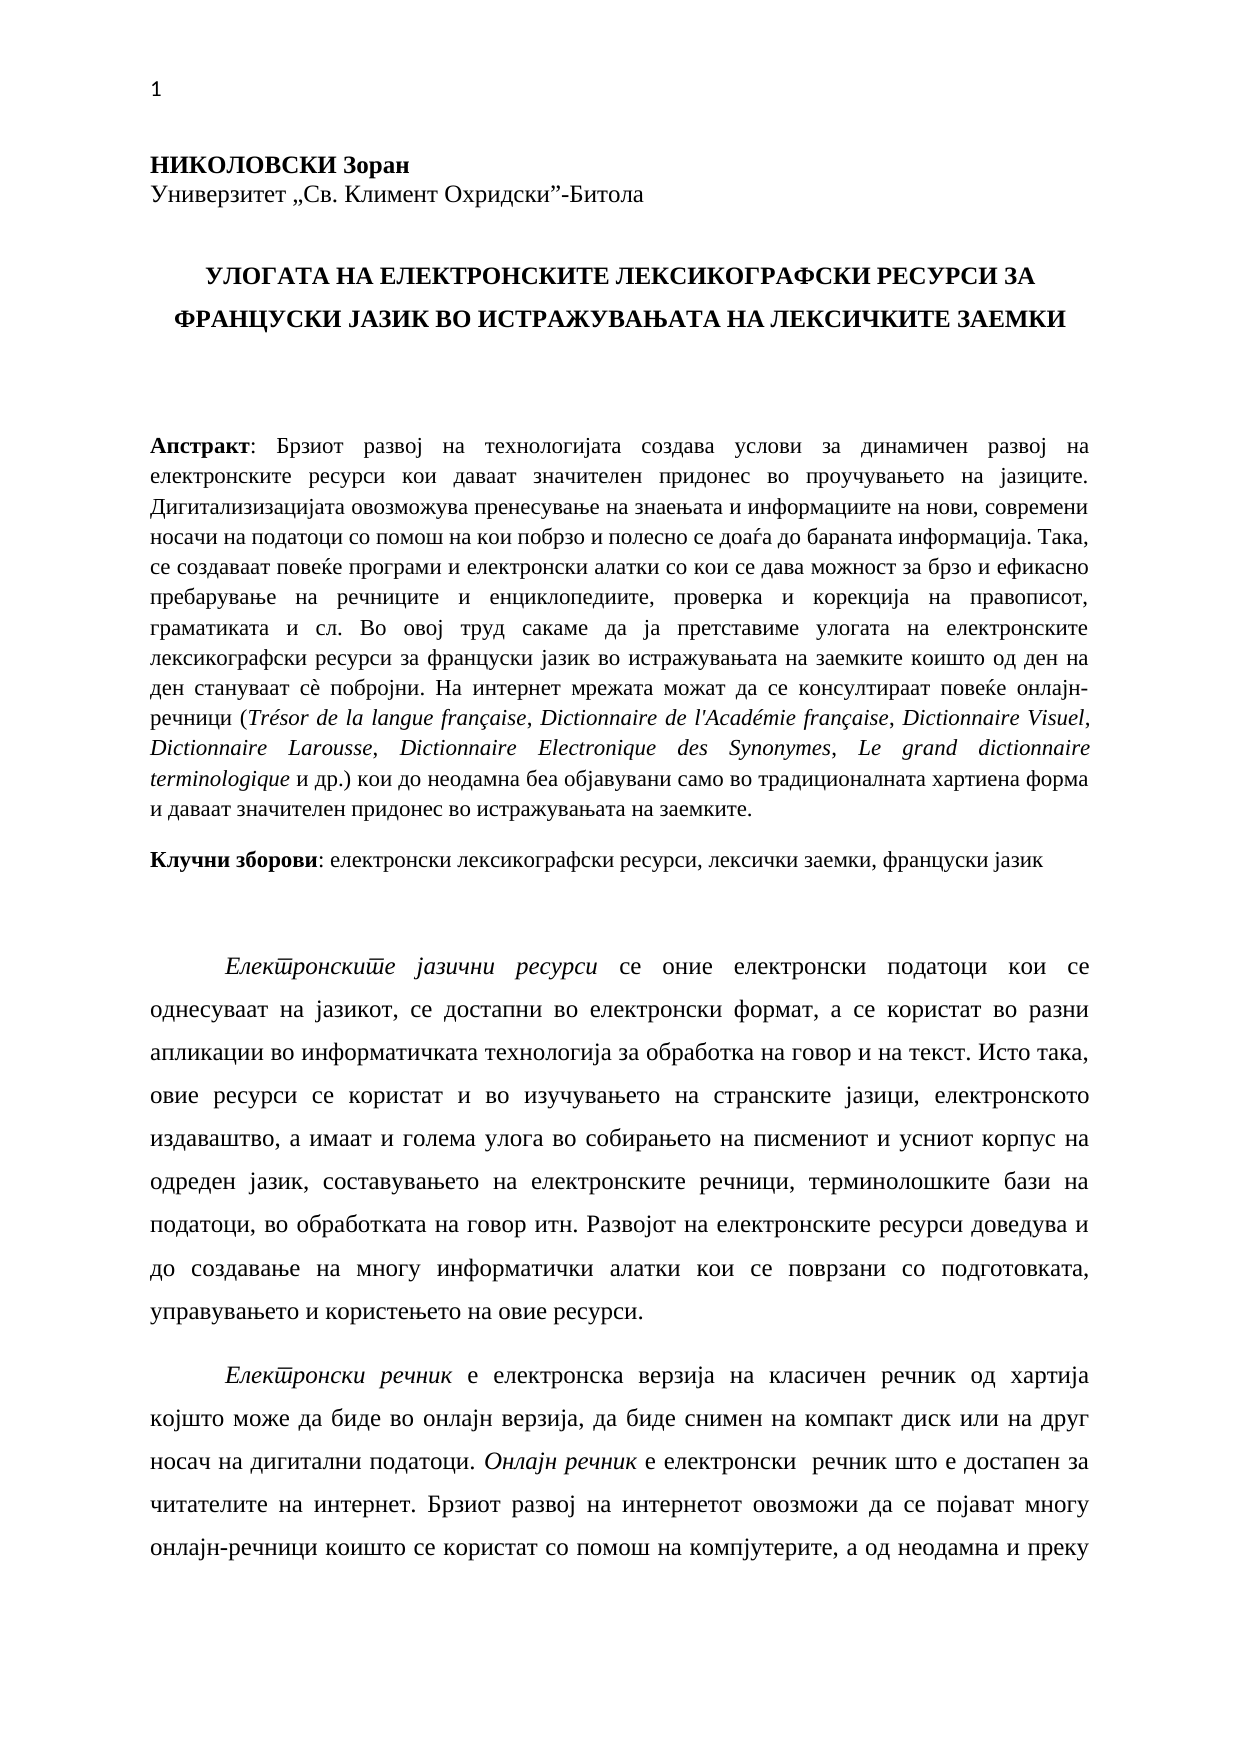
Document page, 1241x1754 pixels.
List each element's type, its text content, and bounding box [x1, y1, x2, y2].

text Апстракт: Брзиот развој на технологијата создава услови за динамичен развој на електронските ресурси кои даваат значителен придонес во проучувањето на јазиците. Дигитализизацијата овозможува пренесување на знаењата и информациите на нови, современи носачи на податоци со помош на кои побрзо и полесно се доаѓа до бараната информација. Така, се создаваат повеќе програми и електронски алатки со кои се дава можност за брзо и ефикасно пребарување на речниците и енциклопедиите, проверка и корекција на правописот, граматиката и сл. Во овој труд сакаме да ја претставиме улогата на електронските лексикографски ресурси за француски јазик во истражувањата на заемките коишто од ден на ден стануваат сè побројни. На интернет мрежата можат да се консултираат повеќе онлајн-речници (Trésor de la langue française, Dictionnaire de l'Académie française, Dictionnaire Visuel, Dictionnaire Larousse, Dictionnaire Electronique des Synonymes, Le grand dictionnaire terminologique и др.) кои до неодамна беа објавувани само во традиционалната хартиена форма и даваат значителен придонес во истражувањата на заемките. [150, 432, 1090, 821]
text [150, 1360, 1090, 1561]
text УЛОГАТА НА ЕЛЕКТРОНСКИТЕ ЛЕКСИКОГРАФСКИ РЕСУРСИ ЗА ФРАНЦУСКИ ЈАЗИК ВО ИСТРАЖУВАЊАТА НА ЛЕКСИЧКИТЕ ЗАЕМКИ [150, 261, 1090, 333]
text Клучни зборови: електронски лексикографски ресурси, лексички заемки, француски јазик [150, 846, 1090, 872]
text НИКОЛОВСКИ Зоран [150, 150, 1090, 179]
text Универзитет „Св. Климент Охридски”-Битола [150, 179, 1090, 207]
text Електронските јазични ресурси се оние електронски податоци кои се однесуваат на јазикот, се достапни во електронски формат, а се користат во разни апликации во информатичката технологија за обработка на говор и на текст. Исто така, овие ресурси се користат и во изучувањето на странските јазици, електронското издаваштво, а имаат и голема улога во собирањето на писмениот и усниот корпус на одреден јазик, составувањето на електронските речници, терминолошките бази на податоци, во обработката на говор итн. Развојот на електронските ресурси доведува и до создавање на многу информатички алатки кои се поврзани со подготовката, управувањето и користењето на овие ресурси. [150, 951, 1090, 1324]
